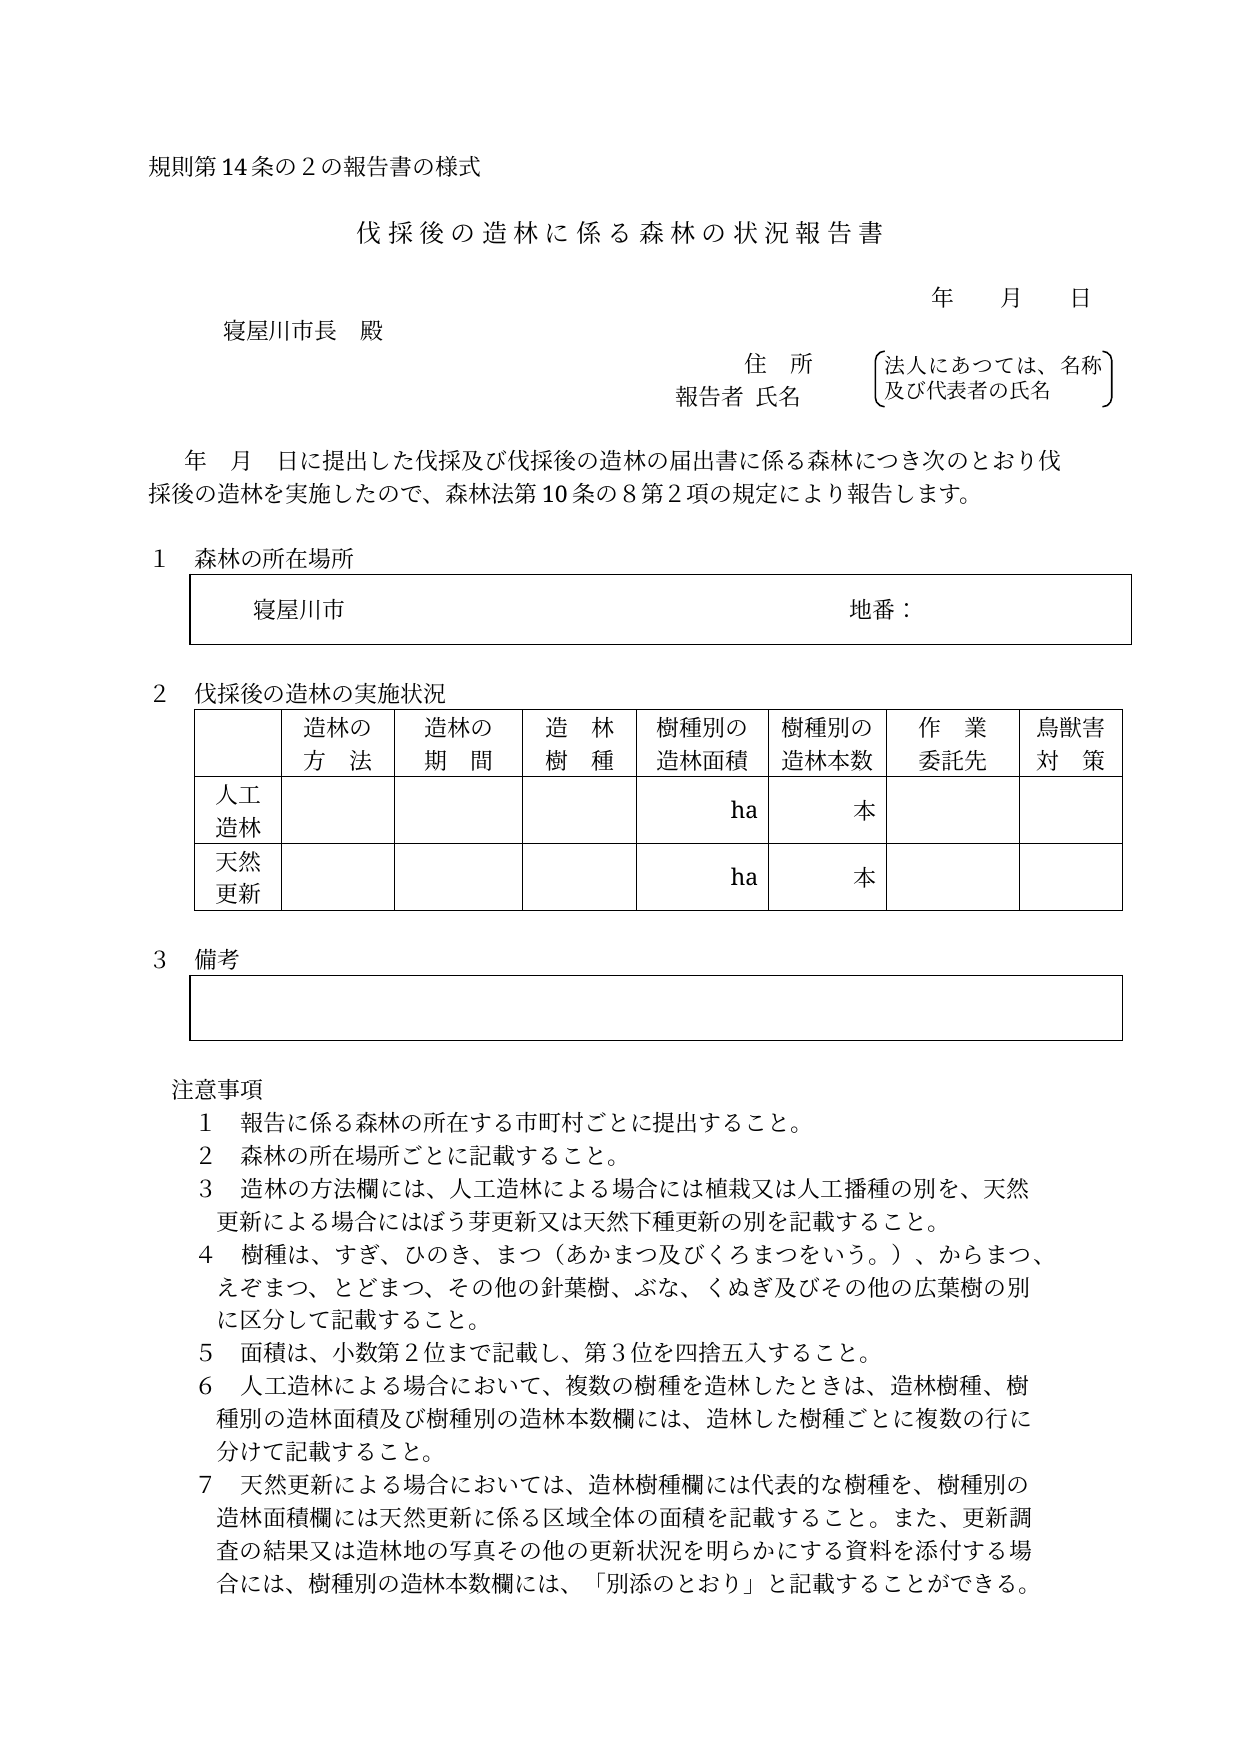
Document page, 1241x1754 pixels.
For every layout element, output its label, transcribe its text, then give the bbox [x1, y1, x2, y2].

text ３ 備考 [148, 942, 1092, 975]
text 年 月 日 [148, 280, 1092, 313]
table_header 樹種別の造林本数 [769, 710, 886, 776]
text ３ 造林の方法欄には、人工造林による場合には植栽又は人工播種の別を、天然更新による場合にはぼう芽更新又は天然下種更新の別を記載すること。 [194, 1171, 1033, 1237]
table_cell ha [637, 844, 768, 909]
text ６ 人工造林による場合において、複数の樹種を造林したときは、造林樹種、樹種別の造林面積及び樹種別の造林本数欄には、造林した樹種ごとに複数の行に分けて記載すること。 [194, 1368, 1033, 1467]
text 規則第14条の２の報告書の様式 [148, 149, 1092, 182]
table_header 造 林 樹 種 [523, 710, 636, 776]
text 寝屋川市長 殿 [148, 313, 1092, 346]
text ７ 天然更新による場合においては、造林樹種欄には代表的な樹種を、樹種別の造林面積欄には天然更新に係る区域全体の面積を記載すること。また、更新調査の結果又は造林地の写真その他の更新状況を明らかにする資料を添付する場合には、樹種別の造林本数欄には、「別添のとおり」と記載することができる。 [194, 1467, 1033, 1599]
text 年 月 日に提出した伐採及び伐採後の造林の届出書に係る森林につき次のとおり伐採後の造林を実施したので、森林法第10条の８第２項の規定により報告します。 [148, 443, 1065, 509]
text ２ 伐採後の造林の実施状況 [148, 676, 1092, 709]
text ５ 面積は、小数第２位まで記載し、第３位を四捨五入すること。 [194, 1336, 1033, 1368]
table_cell 天然更新 [195, 844, 281, 909]
table_cell [395, 844, 522, 909]
text ２ 森林の所在場所ごとに記載すること。 [194, 1138, 1033, 1171]
text ４ 樹種は、すぎ、ひのき、まつ（あかまつ及びくろまつをいう。）、からまつ、えぞまつ、とどまつ、その他の針葉樹、ぶな、くぬぎ及びその他の広葉樹の別に区分して記載すること。 [194, 1237, 1033, 1336]
table_cell [887, 844, 1019, 909]
text １ 森林の所在場所 [148, 541, 1092, 573]
table_header 樹種別の造林面積 [637, 710, 768, 776]
table_cell [1020, 777, 1122, 843]
table_header 作 業 委託先 [887, 710, 1019, 776]
text １ 報告に係る森林の所在する市町村ごとに提出すること。 [194, 1105, 1033, 1138]
table_cell [282, 844, 394, 909]
text 注意事項 [171, 1072, 1033, 1105]
table_cell 本 [769, 844, 886, 909]
table_cell [395, 777, 522, 843]
table_cell 人工造林 [195, 777, 281, 843]
table_cell [887, 777, 1019, 843]
table_cell 本 [769, 777, 886, 843]
table_header 造林の 期 間 [395, 710, 522, 776]
table_header 鳥獣害 対 策 [1020, 710, 1122, 776]
table_cell [523, 844, 636, 909]
table_cell [282, 777, 394, 843]
text 報告者 氏名 [148, 379, 1092, 412]
table_cell [523, 777, 636, 843]
table_header 寝屋川市 地番： [191, 575, 1131, 644]
table_header [191, 976, 1122, 1040]
table_header [195, 710, 281, 776]
table_cell ha [637, 777, 768, 843]
text 伐 採 後 の 造 林 に 係 る 森 林 の 状 況 報 告 書 [148, 213, 1092, 249]
text 住 所 [148, 346, 1092, 379]
table_header 造林の 方 法 [282, 710, 394, 776]
table_cell [1020, 844, 1122, 909]
